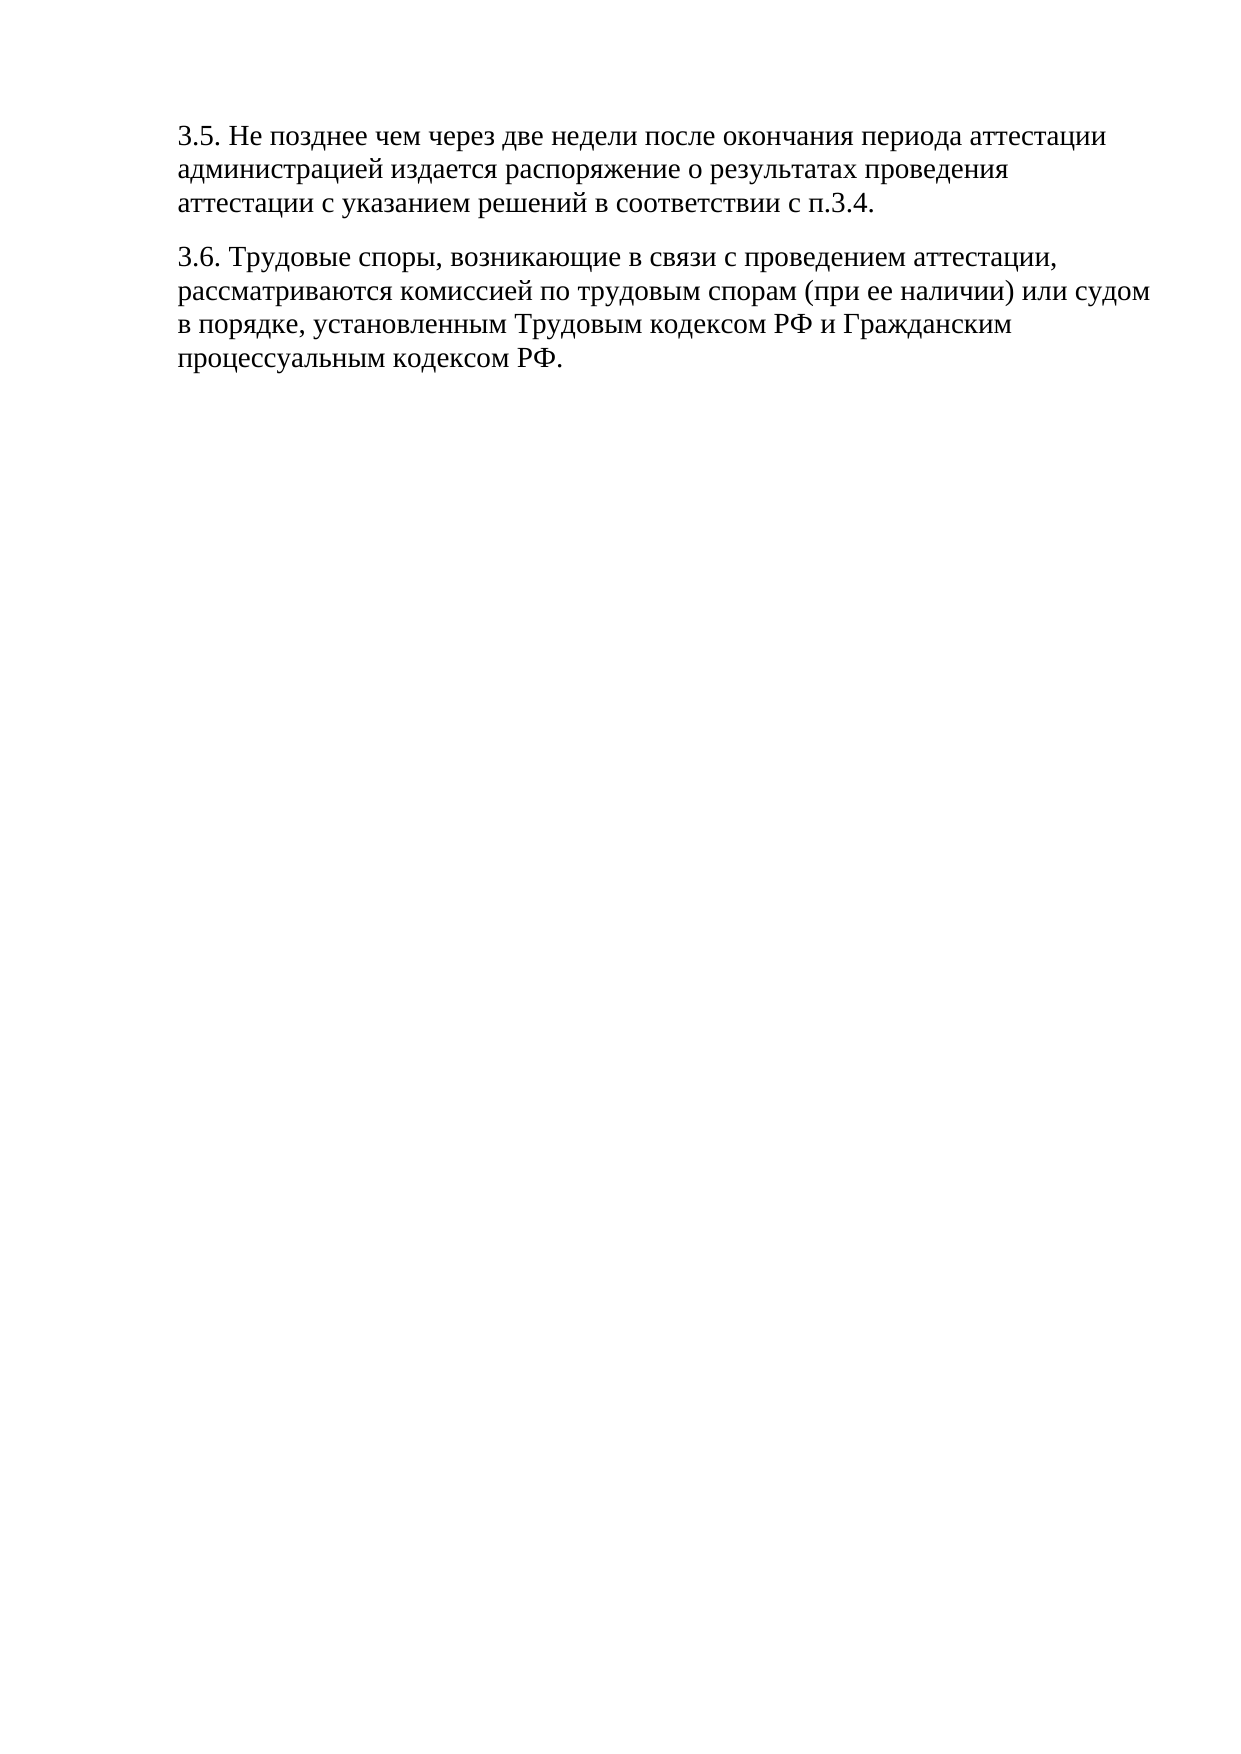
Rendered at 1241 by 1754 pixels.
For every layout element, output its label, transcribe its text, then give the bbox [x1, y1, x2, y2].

text 3.6. Трудовые споры, возникающие в связи с проведением аттестации, рассматриваются комиссией по трудовым спорам (при ее наличии) или судом в порядке, установленным Трудовым кодексом РФ и Гражданским процессуальным кодексом РФ. [177, 239, 1152, 374]
text 3.5. Не позднее чем через две недели после окончания периода аттестации администрацией издается распоряжение о результатах проведения аттестации с указанием решений в соответствии с п.3.4. [177, 118, 1152, 219]
